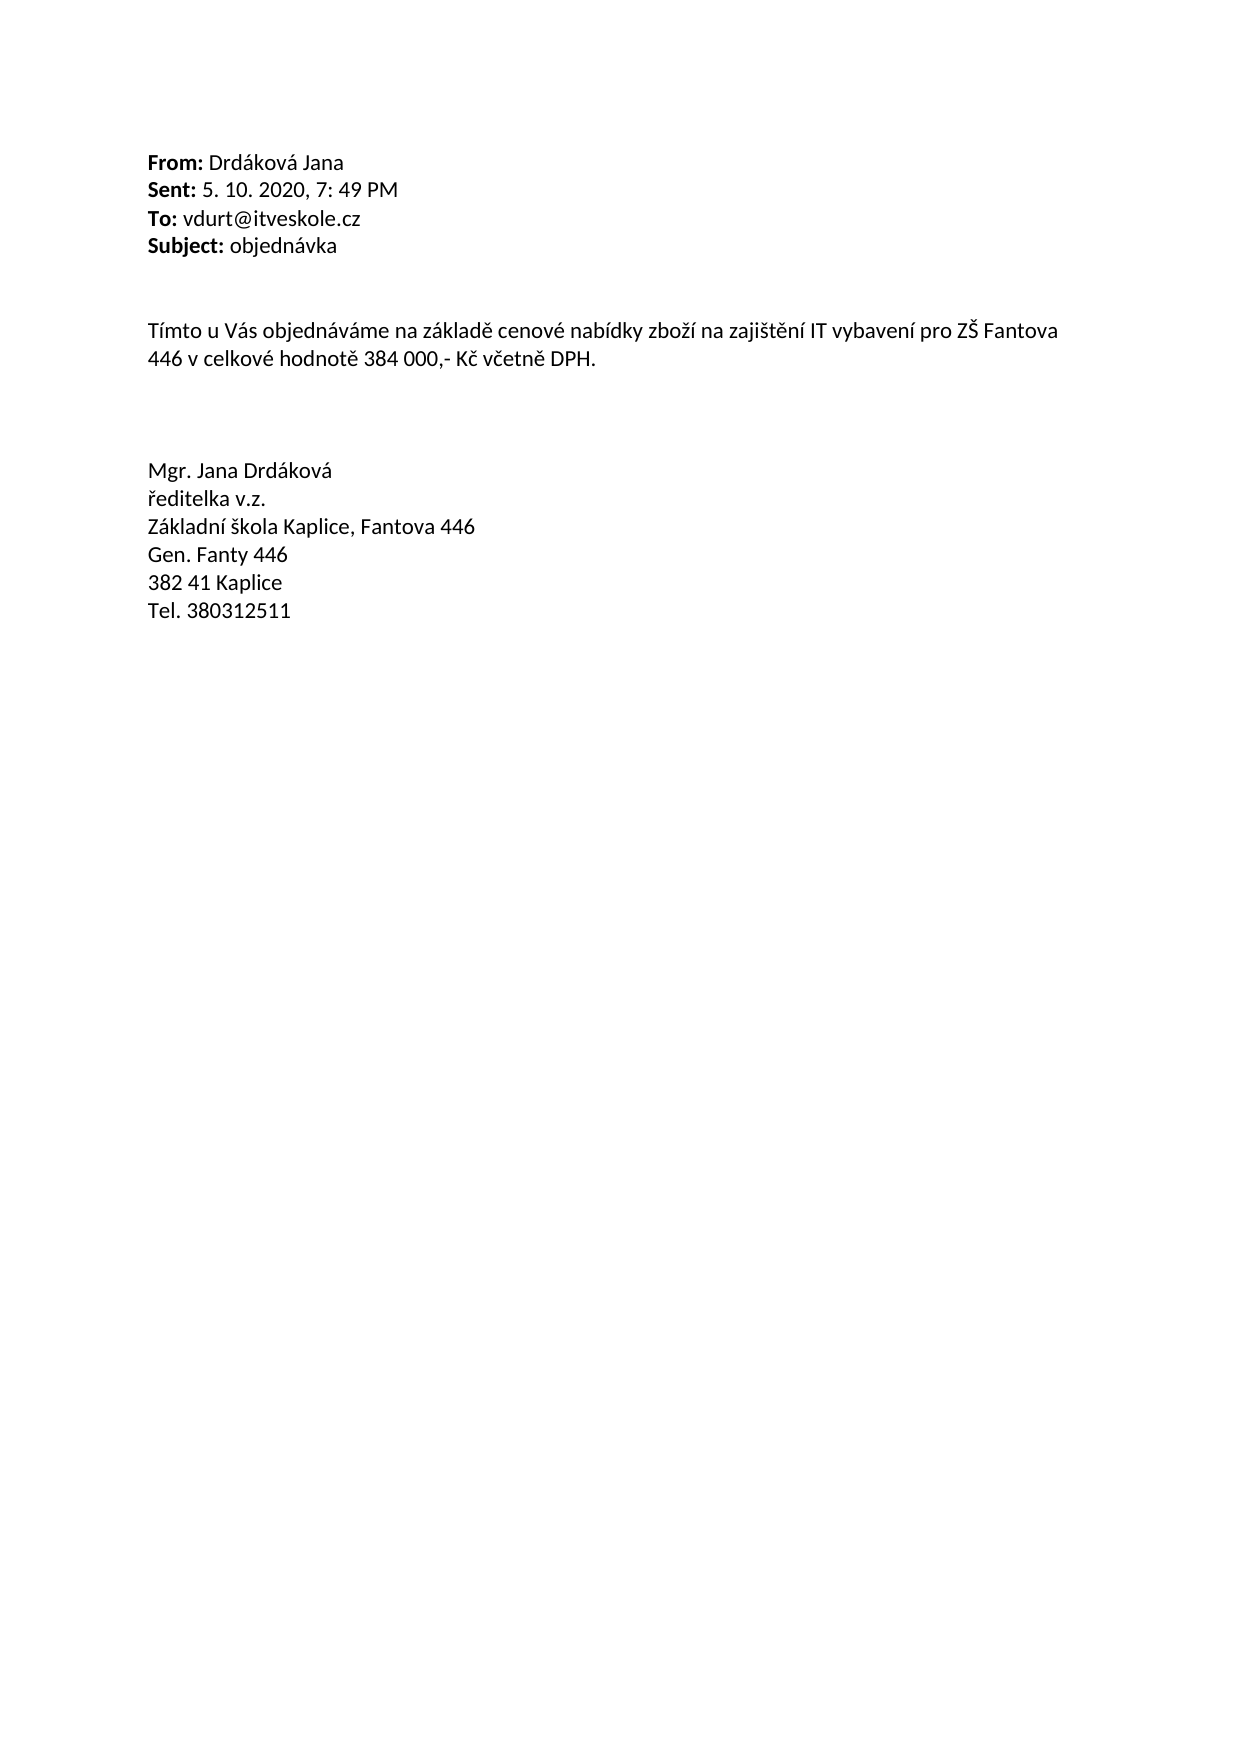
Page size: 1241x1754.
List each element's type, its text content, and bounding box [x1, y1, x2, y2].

text Základní škola Kaplice, Fantova 446 [148, 512, 1093, 540]
text Tel. 380312511 [148, 596, 1093, 624]
text Tímto u Vás objednáváme na základě cenové nabídky zboží na zajištění IT vybavení pro ZŠ Fantova 446 v celkové hodnotě 384 000,- Kč včetně DPH. [148, 316, 1093, 372]
text From: Drdáková Jana Sent: 5. 10. 2020, 7: 49 PM To: vdurt@itveskole.cz Subject: objednávka [148, 148, 1093, 260]
text Mgr. Jana Drdáková [148, 456, 1093, 484]
text Gen. Fanty 446 [148, 540, 1093, 568]
text ředitelka v.z. [148, 484, 1093, 512]
text 382 41 Kaplice [148, 568, 1093, 596]
